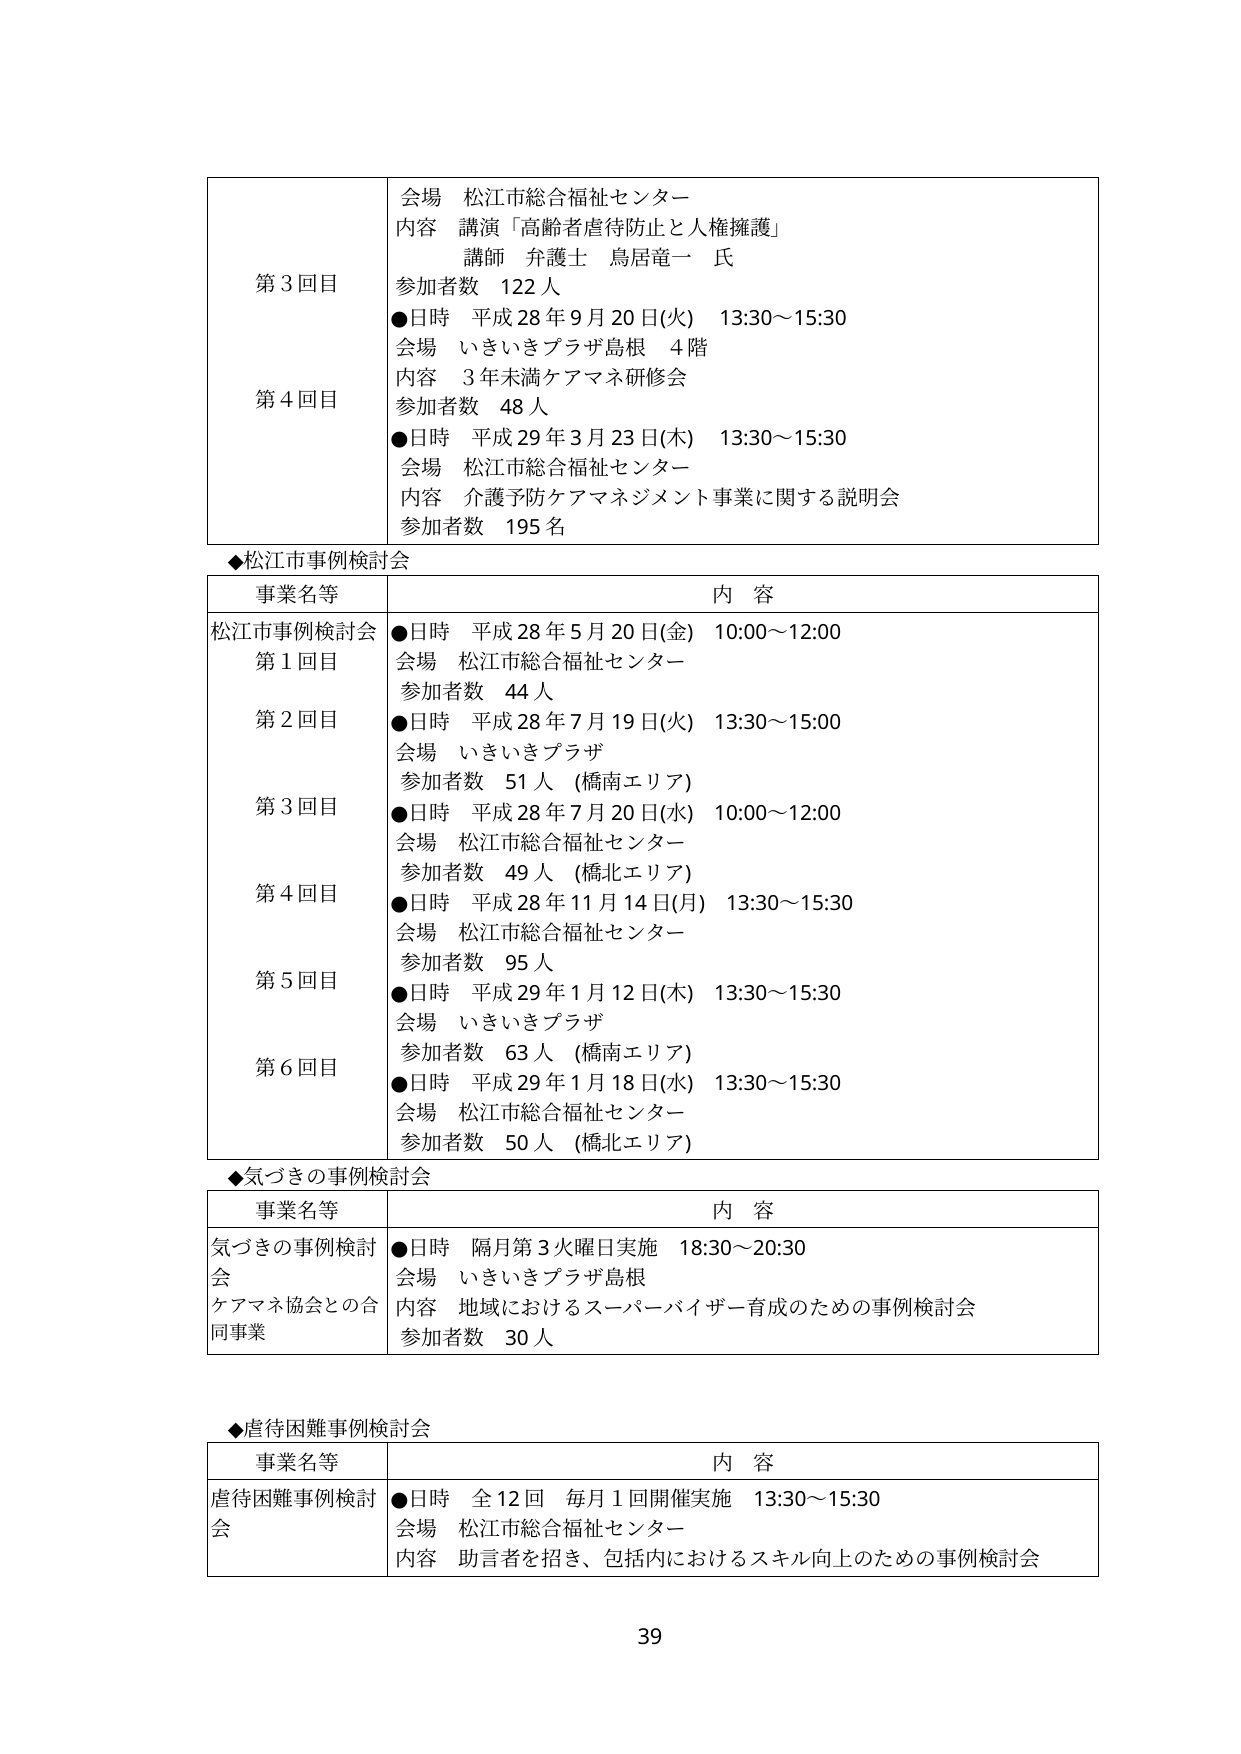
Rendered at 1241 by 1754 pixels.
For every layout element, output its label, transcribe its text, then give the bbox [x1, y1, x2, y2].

table_header 内 容 [388, 1443, 1098, 1479]
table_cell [388, 178, 1098, 544]
table_cell ●日時 隔月第3火曜日実施 18:30～20:30 会場 いきいきプラザ島根 内容 地域におけるスーパーバイザー育成のための事例検討会 参加者数 30人 [388, 1228, 1098, 1354]
table_cell 気づきの事例検討会 ケアマネ協会との合同事業 [208, 1228, 387, 1354]
table_header 内 容 [388, 1191, 1098, 1227]
text ◆松江市事例検討会 [207, 545, 1092, 575]
table_cell ●日時 平成28年5月20日(金) 10:00～12:00 会場 松江市総合福祉センター 参加者数 44人 ●日時 平成28年7月19日(火) 13:30～15:00 会場 いきいきプラザ 参加者数 51人 (橋南エリア) ●日時 平成28年7月20日(水) 10:00～12:00 会場 松江市総合福祉センター 参加者数 49人 (橋北エリア) ●日時 平成28年11月14日(月) 13:30～15:30 会場 松江市総合福祉センター 参加者数 95人 ●日時 平成29年1月12日(木) 13:30～15:30 会場 いきいきプラザ 参加者数 63人 (橋南エリア) ●日時 平成29年1月18日(水) 13:30～15:30 会場 松江市総合福祉センター 参加者数 50人 (橋北エリア) [388, 613, 1098, 1159]
text ◆虐待困難事例検討会 [207, 1412, 1092, 1442]
table_cell 虐待困難事例検討会 [208, 1480, 387, 1576]
table_header 事業名等 [208, 1443, 387, 1479]
table_header 事業名等 [208, 576, 387, 612]
table_cell 松江市事例検討会 第１回目 第２回目 第３回目 第４回目 第５回目 第６回目 [208, 613, 387, 1159]
table_header 事業名等 [208, 1191, 387, 1227]
table_header 内 容 [388, 576, 1098, 612]
text ◆気づきの事例検討会 [207, 1160, 1092, 1190]
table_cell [208, 178, 387, 544]
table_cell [388, 1480, 1098, 1576]
